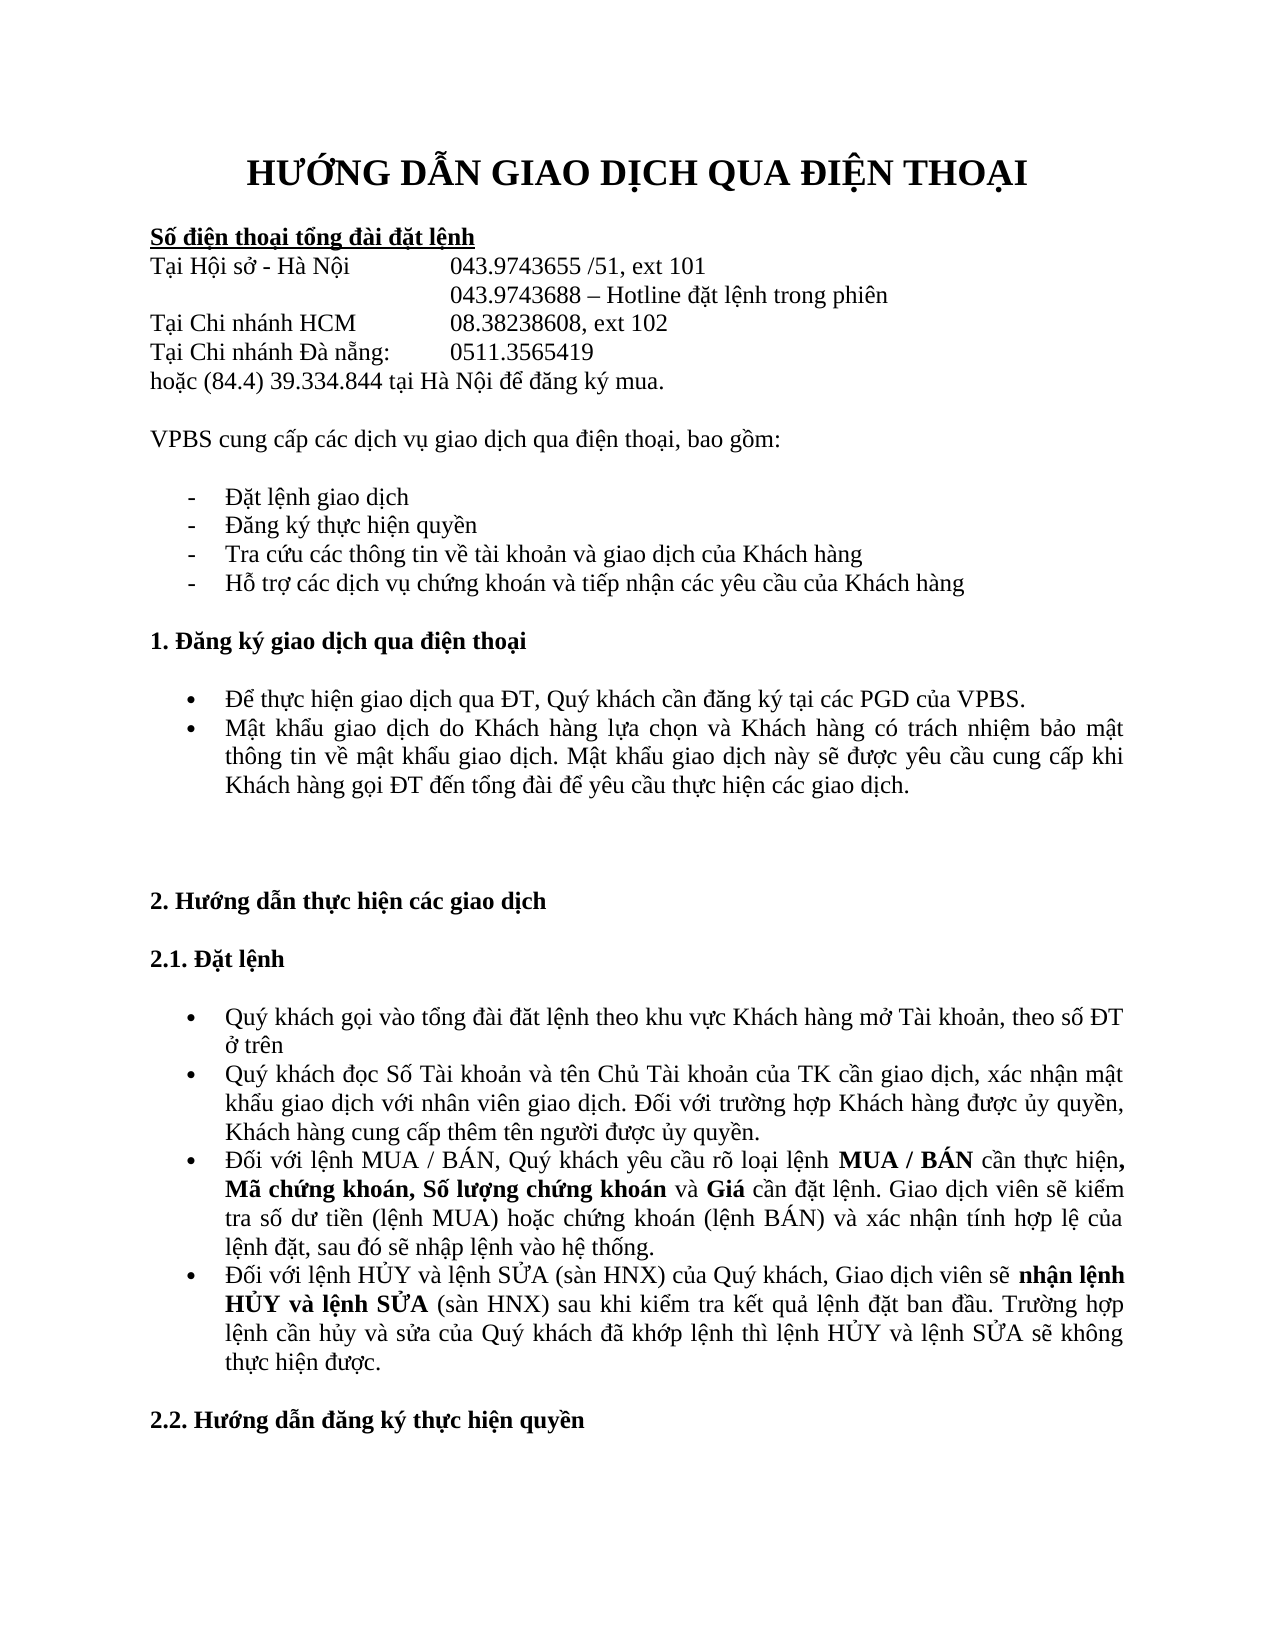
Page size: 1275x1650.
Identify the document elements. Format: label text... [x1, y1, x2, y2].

list Đặt lệnh giao dịch [187, 482, 1125, 511]
text Tại Chi nhánh HCM 08.38238608, ext 102 [150, 308, 1125, 337]
text Tại Chi nhánh Đà nẵng: 0511.3565419 [150, 337, 1125, 366]
list Mật khẩu giao dịch do Khách hàng lựa chọn và Khách hàng có trách nhiệm bảo mật thông tin về mật khẩu giao dịch. Mật khẩu giao dịch này sẽ được yêu cầu cung cấp khi Khách hàng gọi ĐT đến tổng đài để yêu cầu thực hiện các giao dịch. [187, 713, 1125, 799]
list Tra cứu các thông tin về tài khoản và giao dịch của Khách hàng [187, 539, 1125, 568]
list Đăng ký thực hiện quyền [187, 511, 1125, 539]
list Đối với lệnh MUA / BÁN, Quý khách yêu cầu rõ loại lệnh MUA / BÁN cần thực hiện, Mã chứng khoán, Số lượng chứng khoán và Giá cần đặt lệnh. Giao dịch viên sẽ kiểm tra số dư tiền (lệnh MUA) hoặc chứng khoán (lệnh BÁN) và xác nhận tính hợp lệ của lệnh đặt, sau đó sẽ nhập lệnh vào hệ thống. [187, 1146, 1125, 1261]
list Quý khách gọi vào tổng đài đăt lệnh theo khu vực Khách hàng mở Tài khoản, theo số ĐT ở trên [187, 1002, 1125, 1059]
text 2. Hướng dẫn thực hiện các giao dịch [150, 886, 1125, 915]
list Hỗ trợ các dịch vụ chứng khoán và tiếp nhận các yêu cầu của Khách hàng [187, 568, 1125, 597]
text 1. Đăng ký giao dịch qua điện thoại [150, 626, 1125, 655]
text HƯỚNG DẪN GIAO DỊCH QUA ĐIỆN THOẠI [150, 150, 1125, 193]
text Tại Hội sở - Hà Nội 043.9743655 /51, ext 101 [150, 251, 1125, 280]
list Để thực hiện giao dịch qua ĐT, Quý khách cần đăng ký tại các PGD của VPBS. [187, 684, 1125, 713]
text 2.1. Đặt lệnh [150, 944, 1125, 973]
text VPBS cung cấp các dịch vụ giao dịch qua điện thoại, bao gồm: [150, 424, 1125, 453]
list Quý khách đọc Số Tài khoản và tên Chủ Tài khoản của TK cần giao dịch, xác nhận mật khẩu giao dịch với nhân viên giao dịch. Đối với trường hợp Khách hàng được ủy quyền, Khách hàng cung cấp thêm tên người được ủy quyền. [187, 1059, 1125, 1146]
text 043.9743688 – Hotline đặt lệnh trong phiên [150, 280, 1125, 308]
text 2.2. Hướng dẫn đăng ký thực hiện quyền [150, 1405, 1125, 1433]
text hoặc (84.4) 39.334.844 tại Hà Nội để đăng ký mua. [150, 366, 1125, 395]
text Số điện thoại tổng đài đặt lệnh [150, 222, 1125, 251]
list Đối với lệnh HỦY và lệnh SỬA (sàn HNX) của Quý khách, Giao dịch viên sẽ nhận lệnh HỦY và lệnh SỬA (sàn HNX) sau khi kiểm tra kết quả lệnh đặt ban đầu. Trường hợp lệnh cần hủy và sửa của Quý khách đã khớp lệnh thì lệnh HỦY và lệnh SỬA sẽ không thực hiện được. [187, 1261, 1125, 1376]
